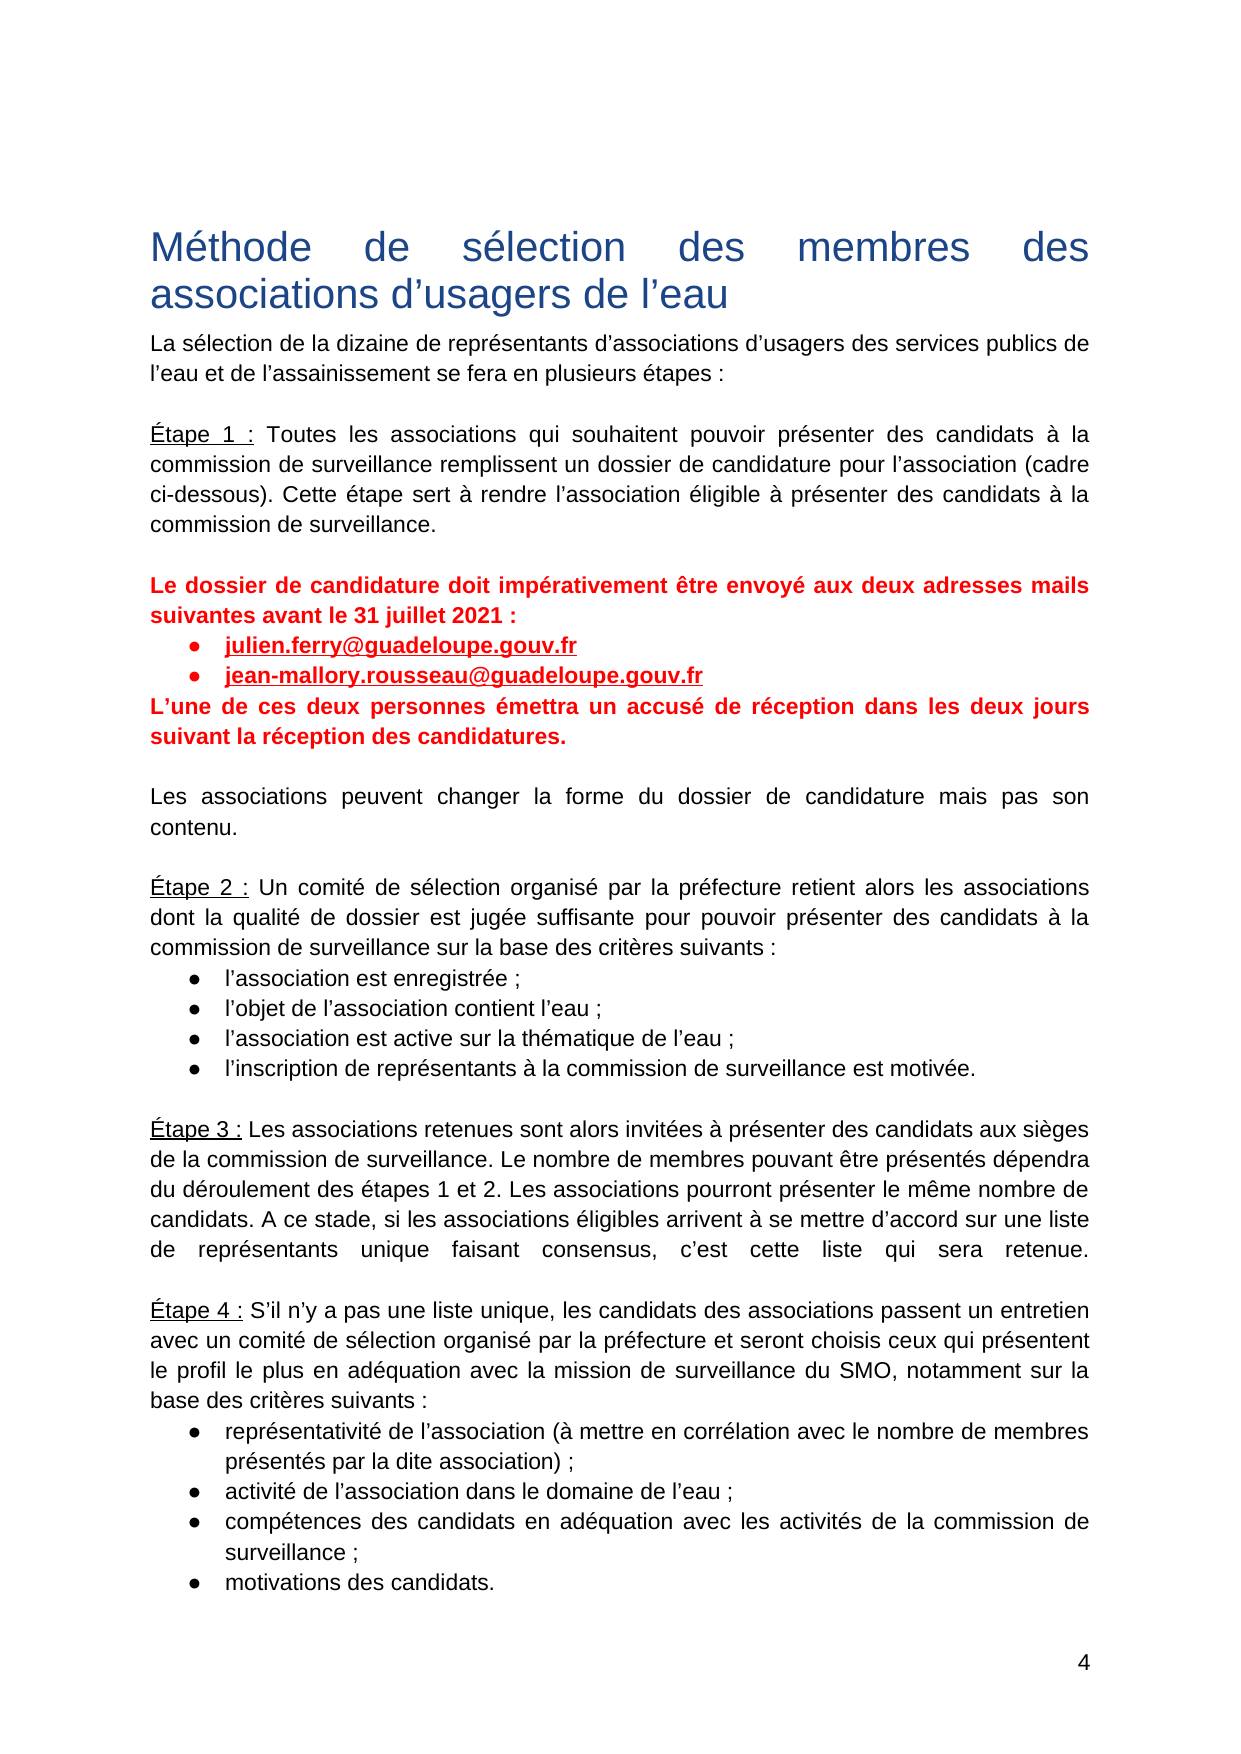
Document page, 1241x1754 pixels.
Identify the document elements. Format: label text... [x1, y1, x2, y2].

text Les associations peuvent changer la forme du dossier de candidature mais pas son contenu. [150, 783, 1090, 840]
subtitle Méthode de sélection des membres des associations d’usagers de l’eau [150, 222, 1090, 318]
list l’inscription de représentants à la commission de surveillance est motivée. [187, 1055, 1090, 1082]
list l’association est active sur la thématique de l’eau ; [187, 1025, 1090, 1051]
list jean-mallory.rousseau@guadeloupe.gouv.fr [187, 662, 1090, 689]
list motivations des candidats. [187, 1569, 1090, 1595]
list julien.ferry@guadeloupe.gouv.fr [187, 632, 1090, 659]
list activité de l’association dans le domaine de l’eau ; [187, 1478, 1090, 1504]
text Le dossier de candidature doit impérativement être envoyé aux deux adresses mails suivantes avant le 31 juillet 2021 : [150, 572, 1090, 628]
list compétences des candidats en adéquation avec les activités de la commission de surveillance ; [187, 1508, 1090, 1565]
list l’association est enregistrée ; [187, 964, 1090, 991]
list représentativité de l’association (à mettre en corrélation avec le nombre de membres présentés par la dite association) ; [187, 1418, 1090, 1474]
text Étape 3 : Les associations retenues sont alors invitées à présenter des candidats aux sièges de la commission de surveillance. Le nombre de membres pouvant être présentés dépendra du déroulement des étapes 1 et 2. Les associations pourront présenter le même nombre de candidats. A ce stade, si les associations éligibles arrivent à se mettre d’accord sur une liste de représentants unique faisant consensus, c’est cette liste qui sera retenue. [150, 1116, 1090, 1293]
text Étape 4 : S’il n’y a pas une liste unique, les candidats des associations passent un entretien avec un comité de sélection organisé par la préfecture et seront choisis ceux qui présentent le profil le plus en adéquation avec la mission de surveillance du SMO, notamment sur la base des critères suivants : [150, 1297, 1090, 1414]
text Étape 2 : Un comité de sélection organisé par la préfecture retient alors les associations dont la qualité de dossier est jugée suffisante pour pouvoir présenter des candidats à la commission de surveillance sur la base des critères suivants : [150, 874, 1090, 961]
text Étape 1 : Toutes les associations qui souhaitent pouvoir présenter des candidats à la commission de surveillance remplissent un dossier de candidature pour l’association (cadre ci-dessous). Cette étape sert à rendre l’association éligible à présenter des candidats à la commission de surveillance. [150, 421, 1090, 538]
text L’une de ces deux personnes émettra un accusé de réception dans les deux jours suivant la réception des candidatures. [150, 693, 1090, 749]
text La sélection de la dizaine de représentants d’associations d’usagers des services publics de l’eau et de l’assainissement se fera en plusieurs étapes : [150, 330, 1090, 387]
list l’objet de l’association contient l’eau ; [187, 995, 1090, 1021]
